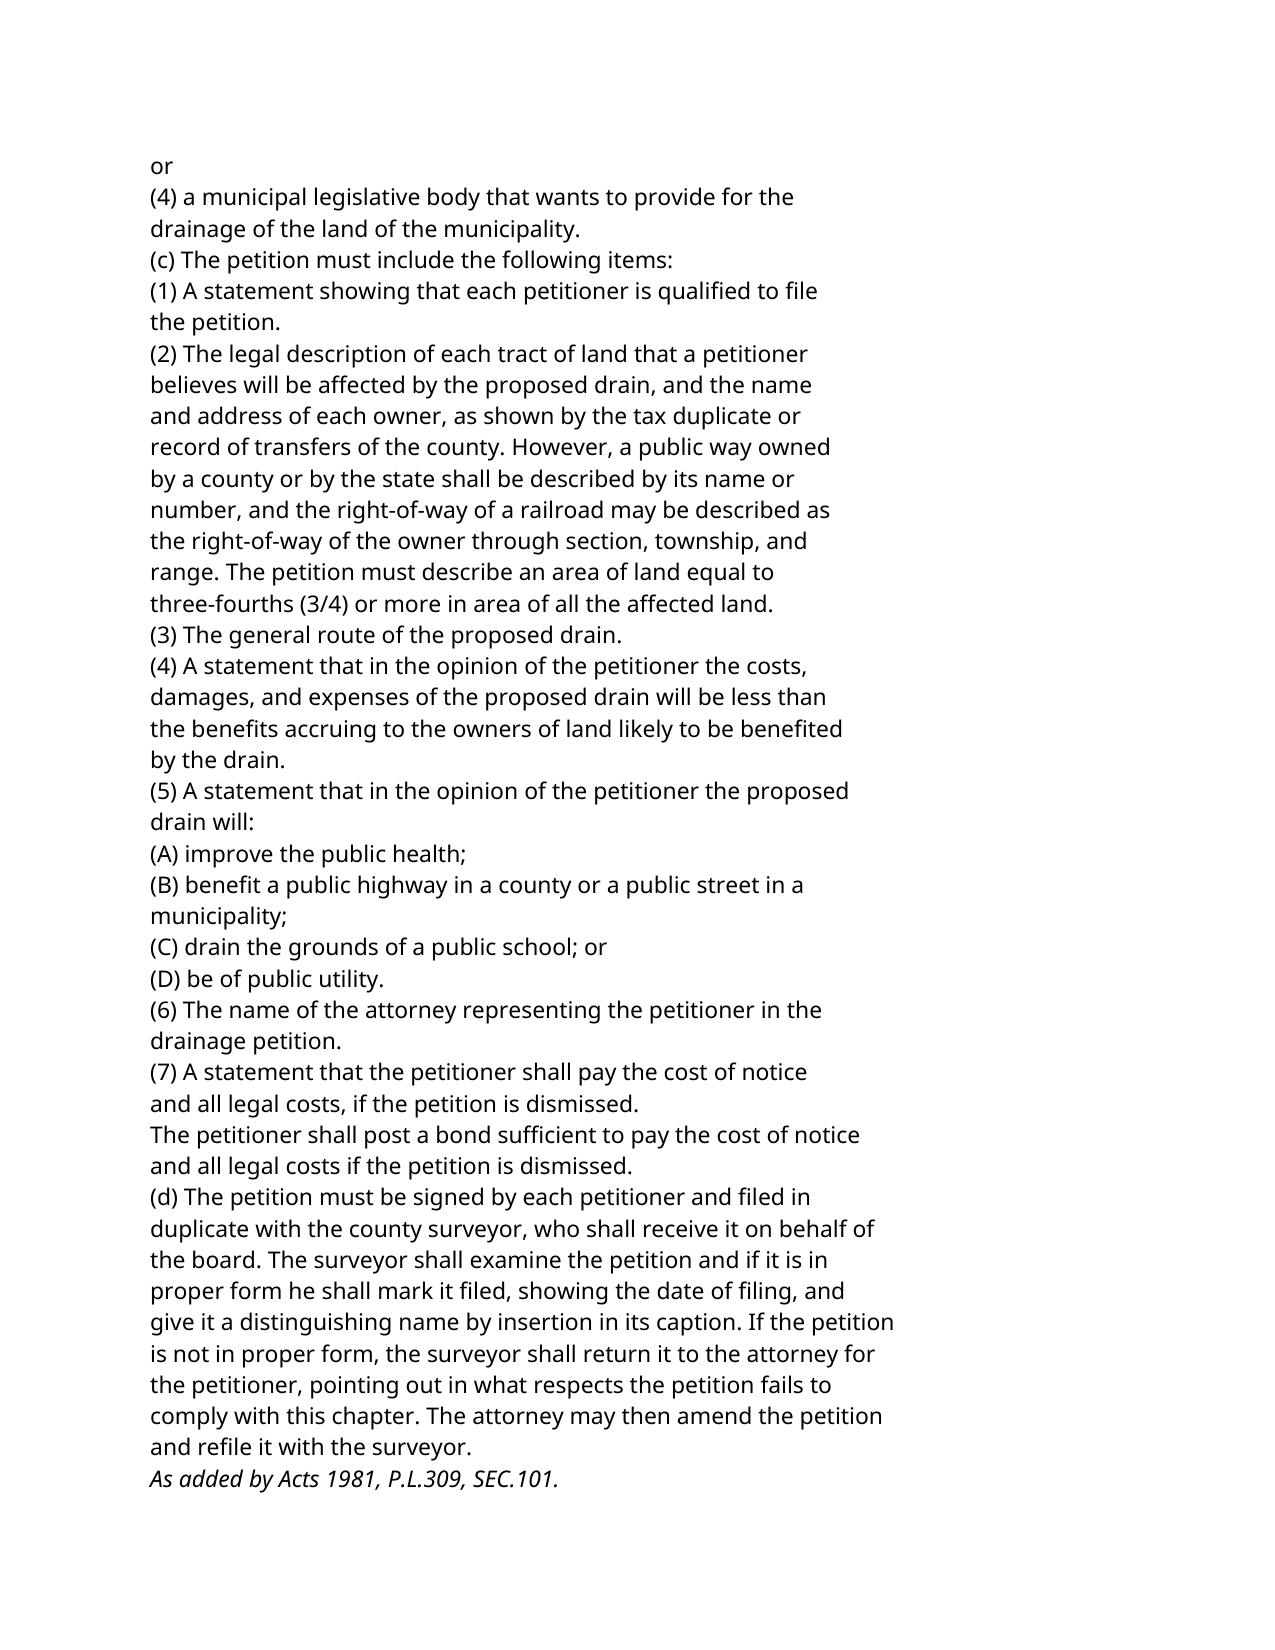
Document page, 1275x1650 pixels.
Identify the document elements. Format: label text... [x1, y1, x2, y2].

text (d) The petition must be signed by each petitioner and filed in [150, 1181, 1125, 1212]
text (4) A statement that in the opinion of the petitioner the costs, [150, 650, 1125, 681]
text (6) The name of the attorney representing the petitioner in the [150, 994, 1125, 1025]
text three-fourths (3/4) or more in area of all the affected land. [150, 587, 1125, 619]
text (A) improve the public health; [150, 837, 1125, 869]
text is not in proper form, the surveyor shall return it to the attorney for [150, 1337, 1125, 1369]
text drain will: [150, 806, 1125, 837]
text (2) The legal description of each tract of land that a petitioner [150, 337, 1125, 369]
text (4) a municipal legislative body that wants to provide for the [150, 181, 1125, 212]
text The petitioner shall post a bond sufficient to pay the cost of notice [150, 1119, 1125, 1150]
text or [150, 150, 1125, 181]
text (1) A statement showing that each petitioner is qualified to file [150, 275, 1125, 306]
text record of transfers of the county. However, a public way owned [150, 431, 1125, 462]
text drainage of the land of the municipality. [150, 212, 1125, 244]
text damages, and expenses of the proposed drain will be less than [150, 681, 1125, 712]
text and all legal costs if the petition is dismissed. [150, 1150, 1125, 1181]
text duplicate with the county surveyor, who shall receive it on behalf of [150, 1212, 1125, 1244]
text number, and the right-of-way of a railroad may be described as [150, 494, 1125, 525]
text proper form he shall mark it filed, showing the date of filing, and [150, 1275, 1125, 1306]
text comply with this chapter. The attorney may then amend the petition [150, 1400, 1125, 1431]
text the petitioner, pointing out in what respects the petition fails to [150, 1369, 1125, 1400]
text the right-of-way of the owner through section, township, and [150, 525, 1125, 556]
text municipality; [150, 900, 1125, 931]
text (D) be of public utility. [150, 962, 1125, 994]
text (7) A statement that the petitioner shall pay the cost of notice [150, 1056, 1125, 1087]
text range. The petition must describe an area of land equal to [150, 556, 1125, 587]
text the board. The surveyor shall examine the petition and if it is in [150, 1244, 1125, 1275]
text drainage petition. [150, 1025, 1125, 1056]
text As added by Acts 1981, P.L.309, SEC.101. [150, 1462, 1125, 1494]
text and address of each owner, as shown by the tax duplicate or [150, 400, 1125, 431]
text give it a distinguishing name by insertion in its caption. If the petition [150, 1306, 1125, 1337]
text the benefits accruing to the owners of land likely to be benefited [150, 712, 1125, 744]
text (B) benefit a public highway in a county or a public street in a [150, 869, 1125, 900]
text by a county or by the state shall be described by its name or [150, 462, 1125, 494]
text (C) drain the grounds of a public school; or [150, 931, 1125, 962]
text and refile it with the surveyor. [150, 1431, 1125, 1462]
text and all legal costs, if the petition is dismissed. [150, 1087, 1125, 1119]
text believes will be affected by the proposed drain, and the name [150, 369, 1125, 400]
text (3) The general route of the proposed drain. [150, 619, 1125, 650]
text by the drain. [150, 744, 1125, 775]
text (5) A statement that in the opinion of the petitioner the proposed [150, 775, 1125, 806]
text (c) The petition must include the following items: [150, 244, 1125, 275]
text the petition. [150, 306, 1125, 337]
